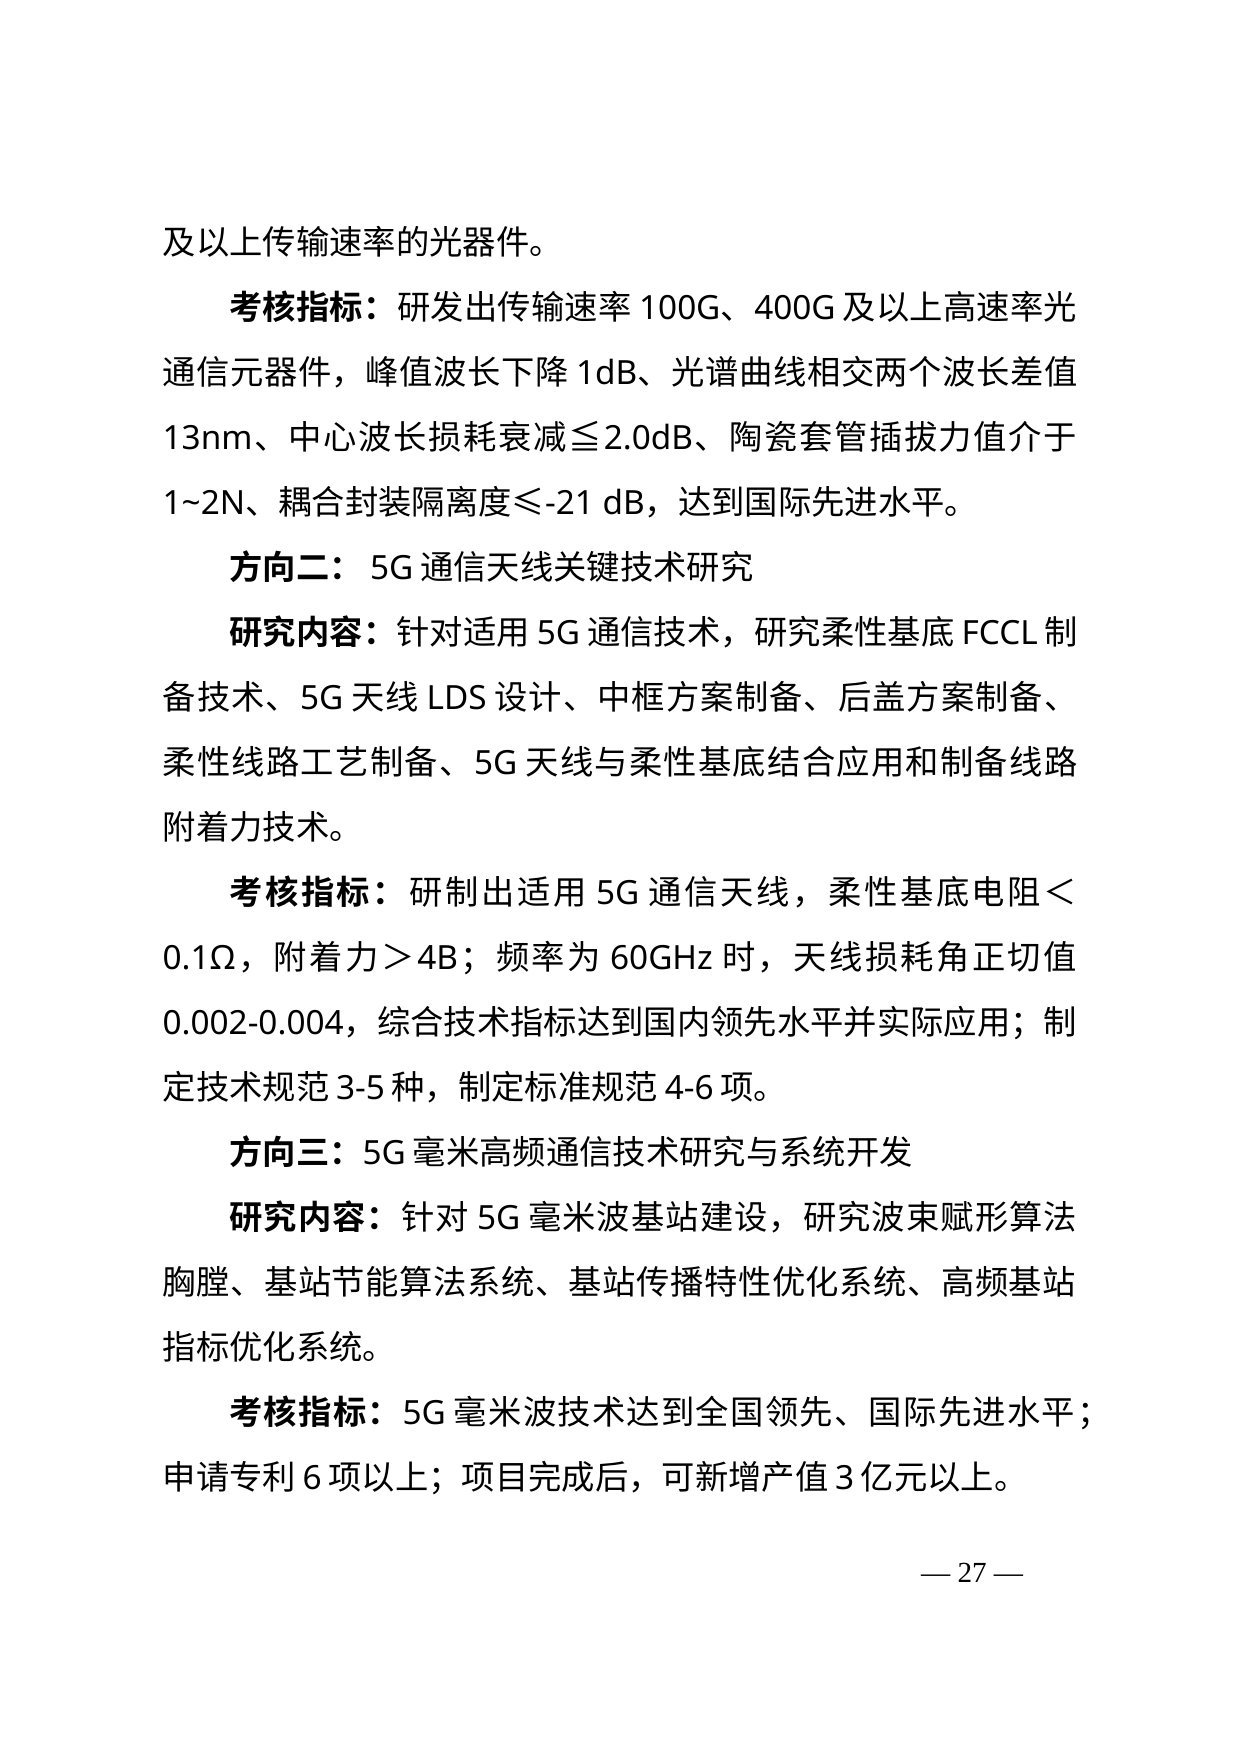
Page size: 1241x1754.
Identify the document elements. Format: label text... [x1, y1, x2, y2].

text 方向三：5G毫米高频通信技术研究与系统开发 [162, 1117, 1078, 1182]
text 考核指标：研制出适用5G通信天线，柔性基底电阻＜0.1Ω，附着力＞4B；频率为60GHz时，天线损耗角正切值0.002-0.004，综合技术指标达到国内领先水平并实际应用；制定技术规范3-5种，制定标准规范4-6项。 [162, 857, 1078, 1117]
text 研究内容：针对适用5G通信技术，研究柔性基底FCCL制备技术、5G天线LDS设计、中框方案制备、后盖方案制备、柔性线路工艺制备、5G天线与柔性基底结合应用和制备线路附着力技术。 [162, 597, 1078, 857]
text 研究内容：针对5G毫米波基站建设，研究波束赋形算法胸膛、基站节能算法系统、基站传播特性优化系统、高频基站指标优化系统。 [162, 1182, 1078, 1377]
text 方向二： 5G通信天线关键技术研究 [162, 532, 1078, 597]
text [162, 207, 1078, 272]
text 考核指标：研发出传输速率100G、400G及以上高速率光通信元器件，峰值波长下降1dB、光谱曲线相交两个波长差值13nm、中心波长损耗衰减≦2.0dB、陶瓷套管插拔力值介于1~2N、耦合封装隔离度≤-21 dB，达到国际先进水平。 [162, 272, 1078, 532]
text 考核指标：5G毫米波技术达到全国领先、国际先进水平；申请专利6项以上；项目完成后，可新增产值3亿元以上。 [162, 1377, 1078, 1507]
